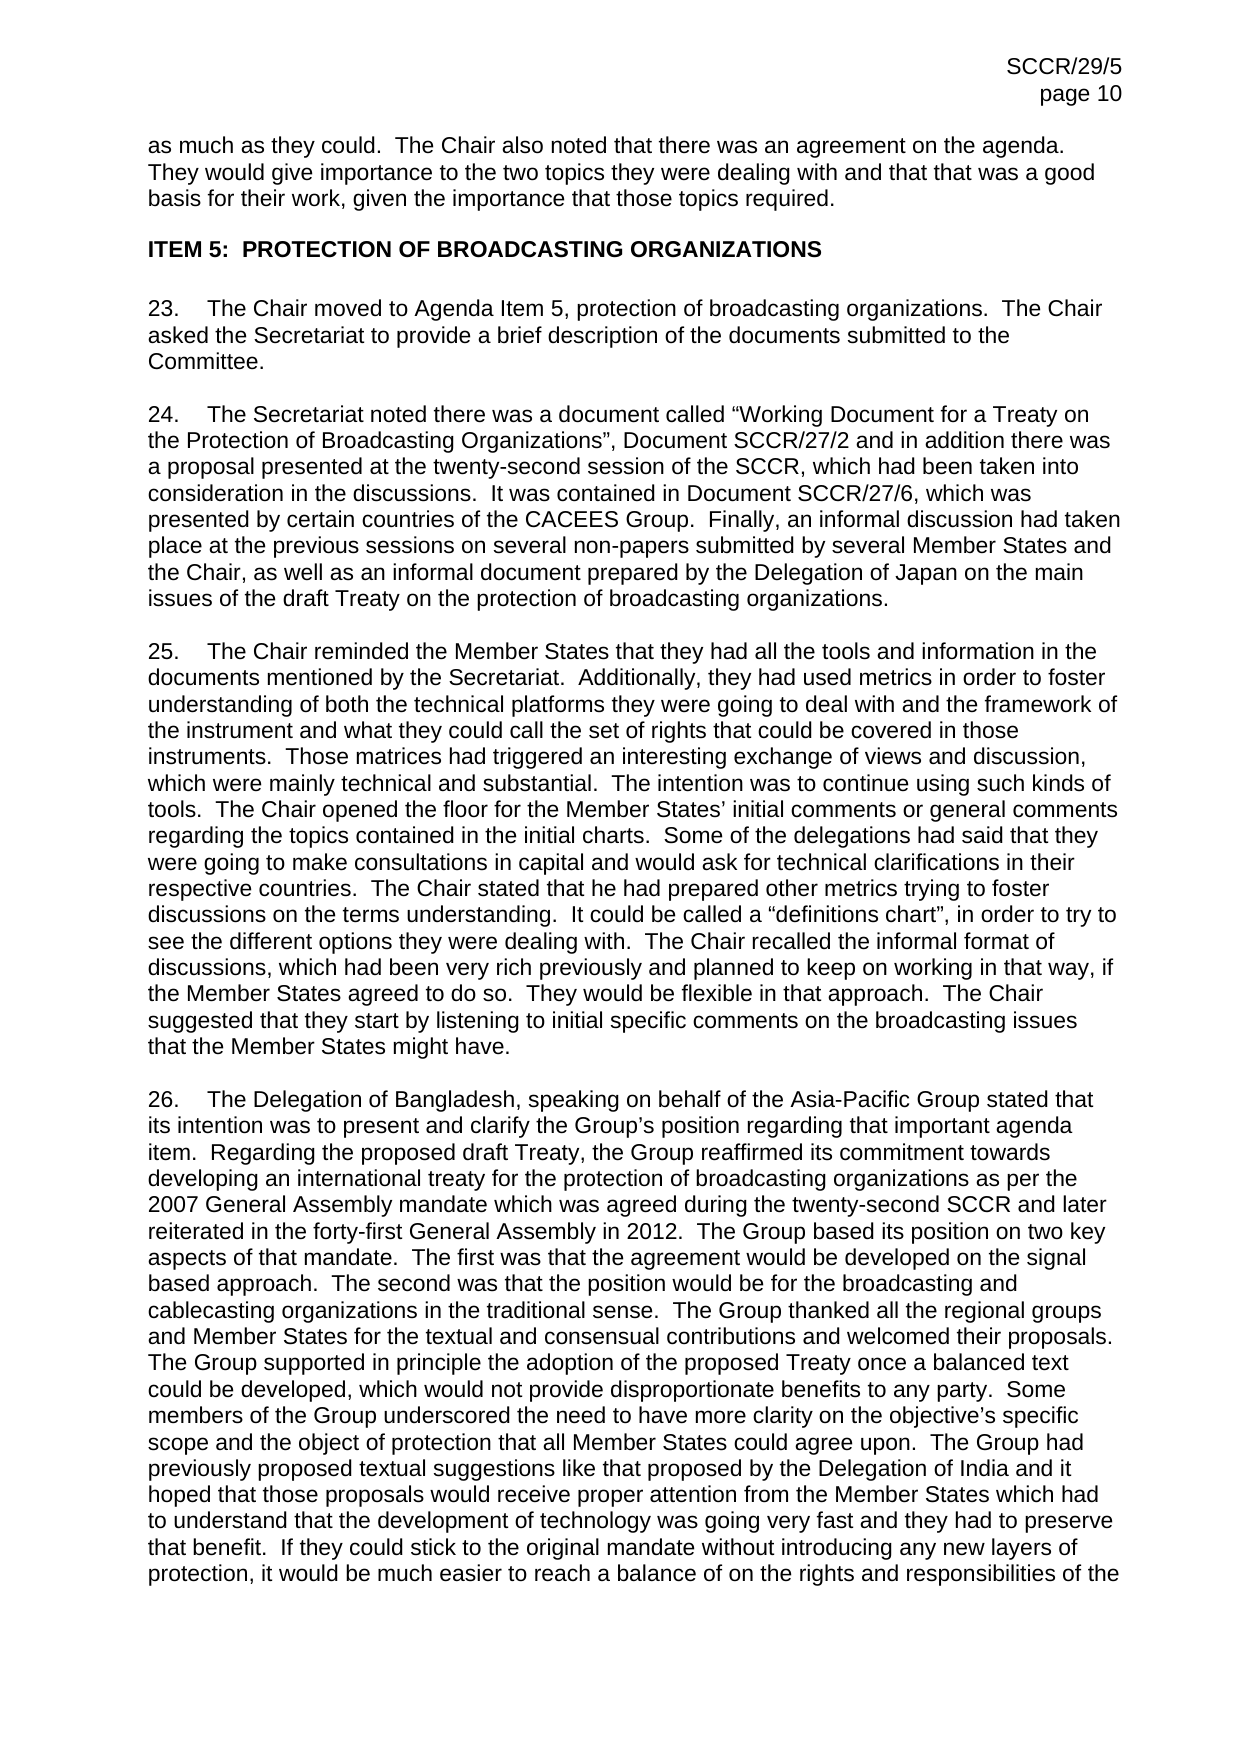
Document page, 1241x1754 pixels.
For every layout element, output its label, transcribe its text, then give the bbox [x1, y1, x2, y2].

subtitle ITEM 5: PROTECTION OF BROADCASTING ORGANIZATIONS [148, 236, 1122, 263]
list The Chair reminded the Member States that they had all the tools and information in the documents mentioned by the Secretariat. Additionally, they had used metrics in order to foster understanding of both the technical platforms they were going to deal with and the framework of the instrument and what they could call the set of rights that could be covered in those instruments. Those matrices had triggered an interesting exchange of views and discussion, which were mainly technical and substantial. The intention was to continue using such kinds of tools. The Chair opened the floor for the Member States’ initial comments or general comments regarding the topics contained in the initial charts. Some of the delegations had said that they were going to make consultations in capital and would ask for technical clarifications in their respective countries. The Chair stated that he had prepared other metrics trying to foster discussions on the terms understanding. It could be called a “definitions chart”, in order to try to see the different options they were dealing with. The Chair recalled the informal format of discussions, which had been very rich previously and planned to keep on working in that way, if the Member States agreed to do so. They would be flexible in that approach. The Chair suggested that they start by listening to initial specific comments on the broadcasting issues that the Member States might have. [148, 638, 1122, 1059]
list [148, 132, 1122, 211]
list The Secretariat noted there was a document called “Working Document for a Treaty on the Protection of Broadcasting Organizations”, Document SCCR/27/2 and in addition there was a proposal presented at the twenty-second session of the SCCR, which had been taken into consideration in the discussions. It was contained in Document SCCR/27/6, which was presented by certain countries of the CACEES Group. Finally, an informal discussion had taken place at the previous sessions on several non-papers submitted by several Member States and the Chair, as well as an informal document prepared by the Delegation of Japan on the main issues of the draft Treaty on the protection of broadcasting organizations. [148, 401, 1122, 611]
list The Chair moved to Agenda Item 5, protection of broadcasting organizations. The Chair asked the Secretariat to provide a brief description of the documents submitted to the Committee. [148, 295, 1122, 374]
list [148, 1086, 1122, 1587]
